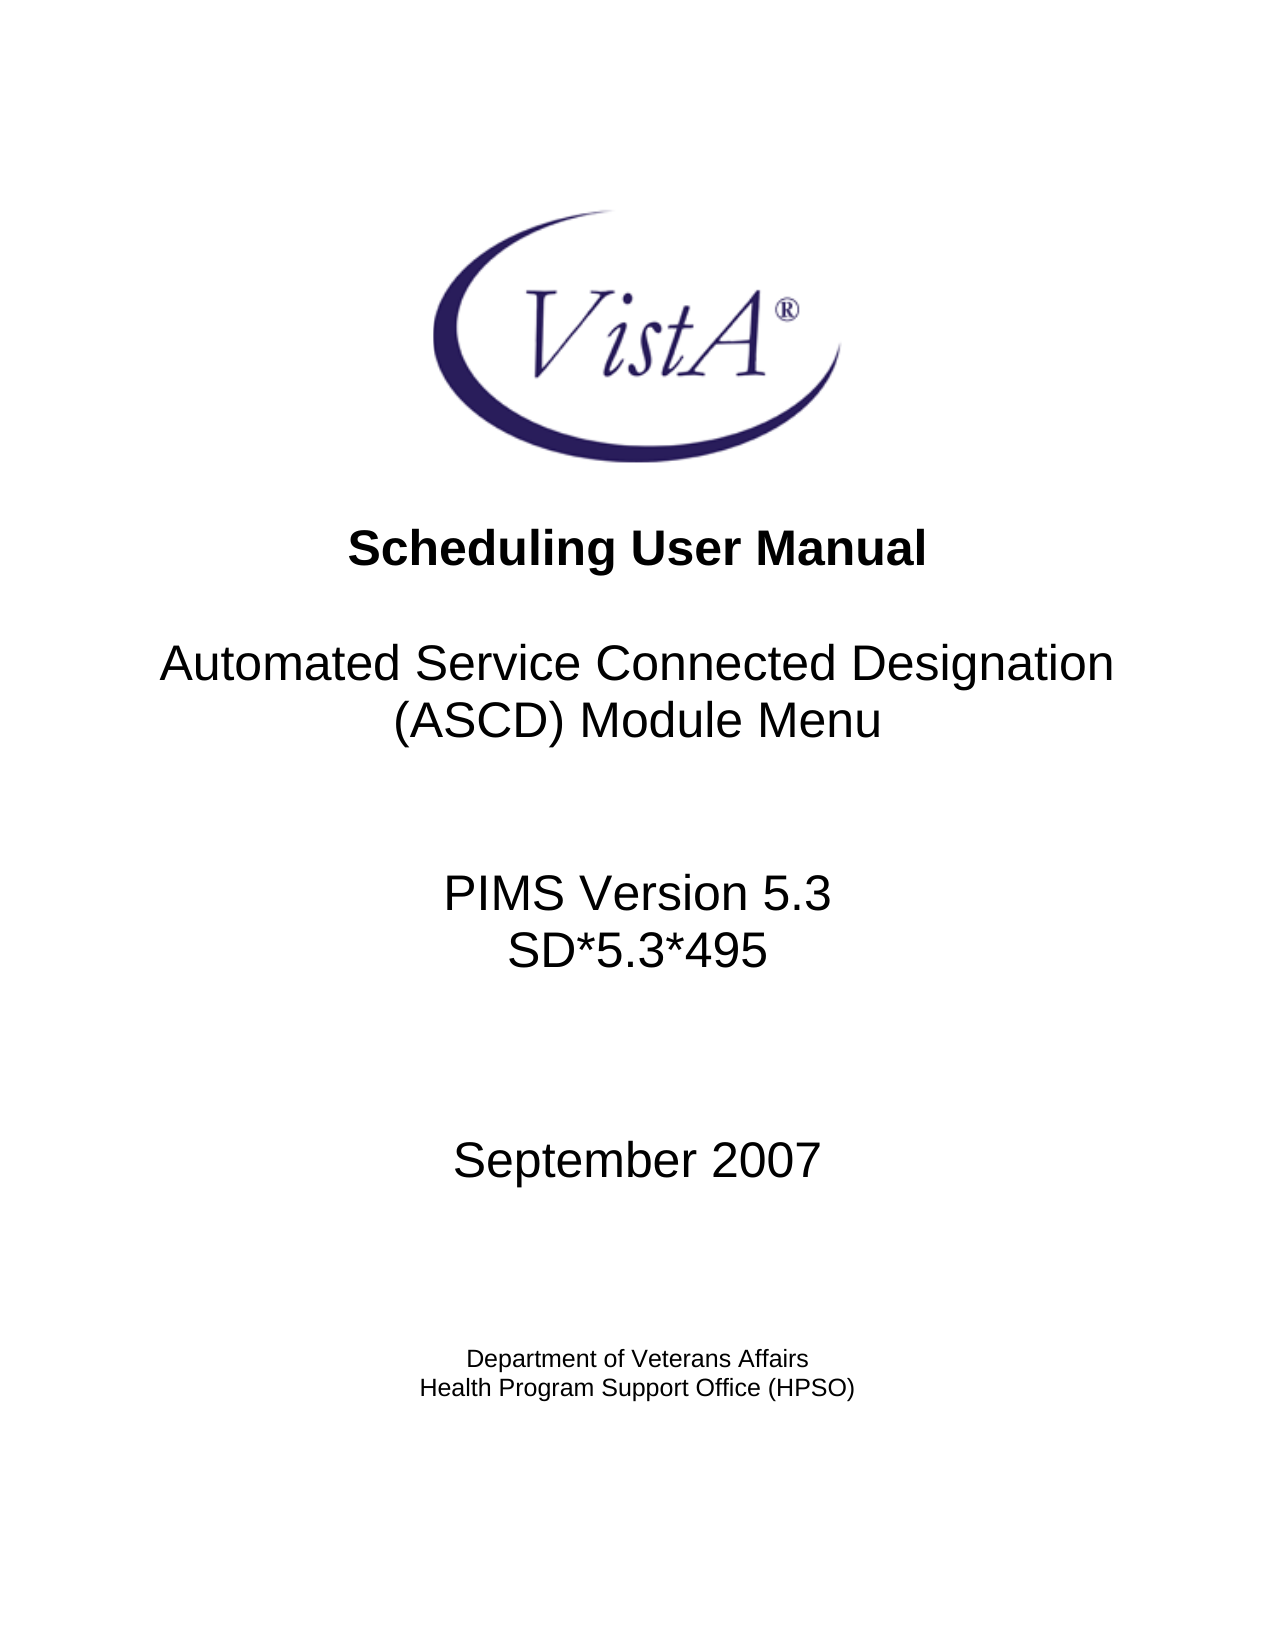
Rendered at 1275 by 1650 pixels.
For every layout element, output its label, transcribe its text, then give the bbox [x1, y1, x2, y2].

text September 2007 [150, 1131, 1125, 1188]
subtitle Scheduling User Manual [150, 518, 1125, 576]
picture [433, 184, 842, 490]
text Health Program Support Office (HPSO) [150, 1373, 1125, 1402]
text Department of Veterans Affairs [150, 1344, 1125, 1373]
subtitle PIMS Version 5.3 [150, 863, 1125, 921]
subtitle SD*5.3*495 [150, 921, 1125, 978]
subtitle Automated Service Connected Designation (ASCD) Module Menu [150, 633, 1125, 748]
